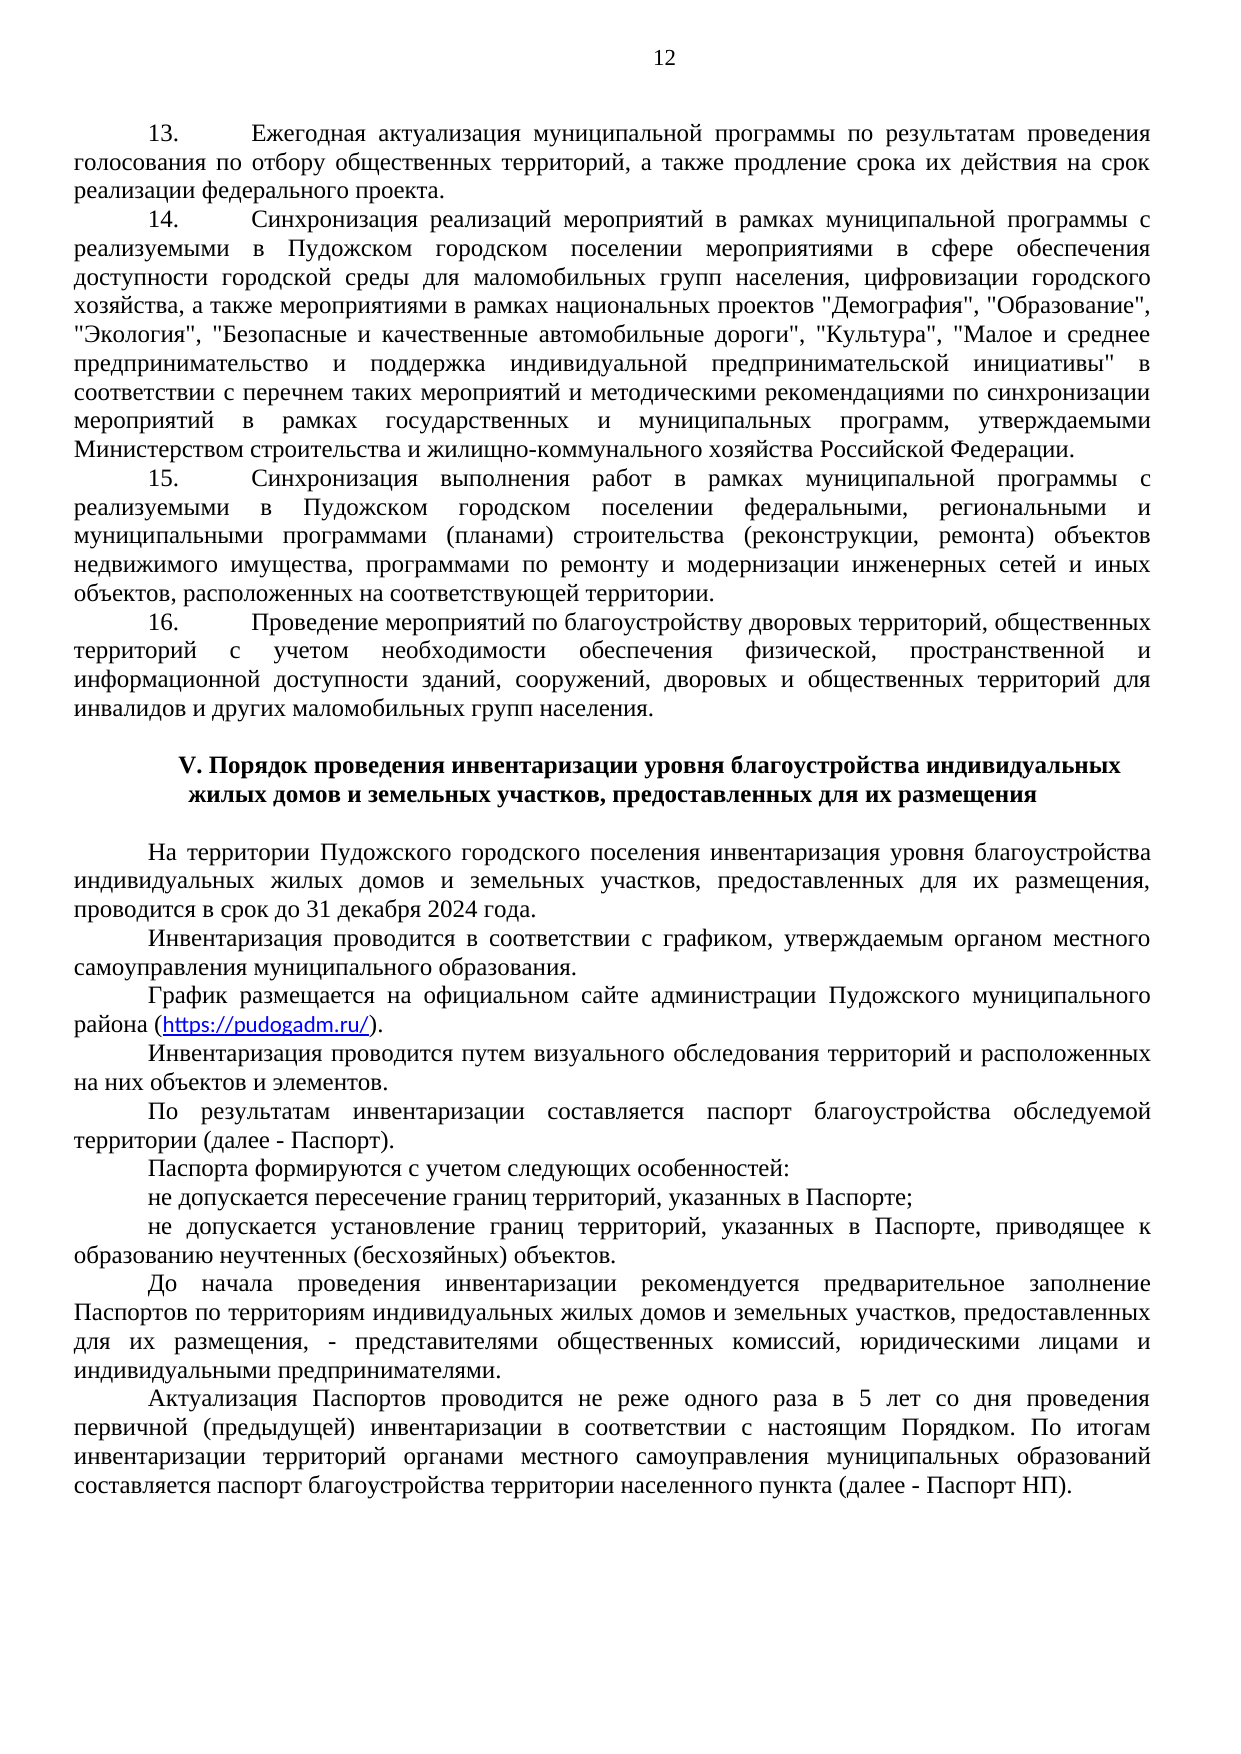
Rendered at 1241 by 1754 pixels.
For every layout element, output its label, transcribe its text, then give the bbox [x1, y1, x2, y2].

text Актуализация Паспортов проводится не реже одного раза в 5 лет со дня проведения первичной (предыдущей) инвентаризации в соответствии с настоящим Порядком. По итогам инвентаризации территорий органами местного самоуправления муниципальных образований составляется паспорт благоустройства территории населенного пункта (далее - Паспорт НП). [74, 1383, 1152, 1498]
text График размещается на официальном сайте администрации Пудожского муниципального района (https://pudogadm.ru/). [74, 981, 1152, 1038]
list Синхронизация реализаций мероприятий в рамках муниципальной программы с реализуемыми в Пудожском городском поселении мероприятиями в сфере обеспечения доступности городской среды для маломобильных групп населения, цифровизации городского хозяйства, а также мероприятиями в рамках национальных проектов "Демография", "Образование", "Экология", "Безопасные и качественные автомобильные дороги", "Культура", "Малое и среднее предпринимательство и поддержка индивидуальной предпринимательской инициативы" в соответствии с перечнем таких мероприятий и методическими рекомендациями по синхронизации мероприятий в рамках государственных и муниципальных программ, утверждаемыми Министерством строительства и жилищно-коммунального хозяйства Российской Федерации. [74, 204, 1152, 463]
text Инвентаризация проводится путем визуального обследования территорий и расположенных на них объектов и элементов. [74, 1038, 1152, 1096]
text До начала проведения инвентаризации рекомендуется предварительное заполнение Паспортов по территориям индивидуальных жилых домов и земельных участков, предоставленных для их размещения, - представителями общественных комиссий, юридическими лицами и индивидуальными предпринимателями. [74, 1268, 1152, 1383]
text Инвентаризация проводится в соответствии с графиком, утверждаемым органом местного самоуправления муниципального образования. [74, 923, 1152, 981]
list Ежегодная актуализация муниципальной программы по результатам проведения голосования по отбору общественных территорий, а также продление срока их действия на срок реализации федерального проекта. [74, 118, 1152, 204]
text На территории Пудожского городского поселения инвентаризация уровня благоустройства индивидуальных жилых домов и земельных участков, предоставленных для их размещения, проводится в срок до 31 декабря 2024 года. [74, 837, 1152, 923]
text Паспорта формируются с учетом следующих особенностей: [74, 1153, 1152, 1182]
text По результатам инвентаризации составляется паспорт благоустройства обследуемой территории (далее - Паспорт). [74, 1096, 1152, 1153]
text V. Порядок проведения инвентаризации уровня благоустройства индивидуальных жилых домов и земельных участков, предоставленных для их размещения [74, 751, 1152, 808]
text не допускается пересечение границ территорий, указанных в Паспорте; [74, 1182, 1152, 1211]
text не допускается установление границ территорий, указанных в Паспорте, приводящее к образованию неучтенных (бесхозяйных) объектов. [74, 1211, 1152, 1268]
list Проведение мероприятий по благоустройству дворовых территорий, общественных территорий с учетом необходимости обеспечения физической, пространственной и информационной доступности зданий, сооружений, дворовых и общественных территорий для инвалидов и других маломобильных групп населения. [74, 607, 1152, 722]
list Синхронизация выполнения работ в рамках муниципальной программы с реализуемыми в Пудожском городском поселении федеральными, региональными и муниципальными программами (планами) строительства (реконструкции, ремонта) объектов недвижимого имущества, программами по ремонту и модернизации инженерных сетей и иных объектов, расположенных на соответствующей территории. [74, 463, 1152, 607]
